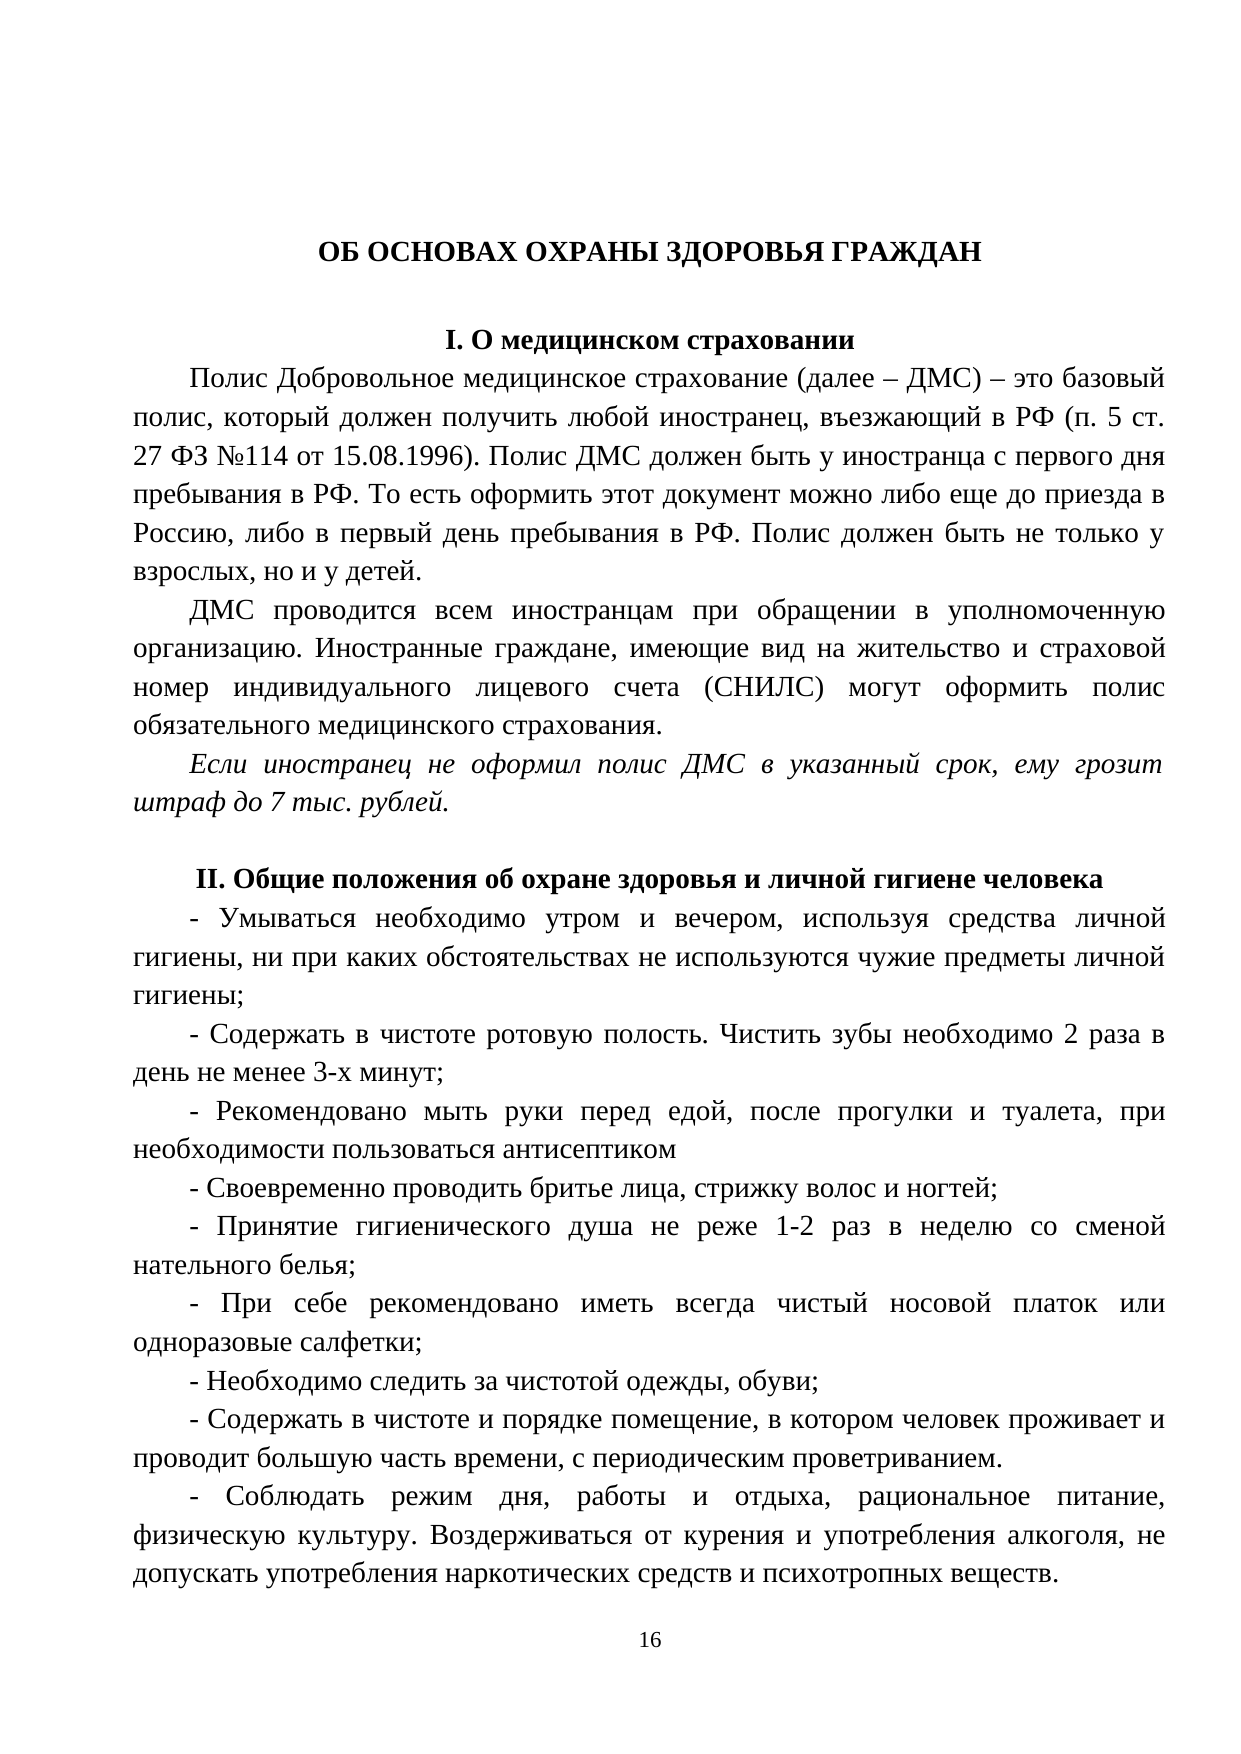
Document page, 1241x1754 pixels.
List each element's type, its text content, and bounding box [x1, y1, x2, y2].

text Полис Добровольное медицинское страхование (далее – ДМС) – это базовый полис, который должен получить любой иностранец, въезжающий в РФ (п. 5 ст. 27 ФЗ №114 от 15.08.1996). Полис ДМС должен быть у иностранца с первого дня пребывания в РФ. То есть оформить этот документ можно либо еще до приезда в Россию, либо в первый день пребывания в РФ. Полис должен быть не только у взрослых, но и у детей. [133, 361, 1167, 587]
text I. О медицинском страховании [133, 322, 1167, 356]
text Если иностранец не оформил полис ДМС в указанный срок, ему грозит штраф до 7 тыс. рублей. [133, 746, 1167, 818]
text ОБ ОСНОВАХ ОХРАНЫ ЗДОРОВЬЯ ГРАЖДАН [133, 234, 1167, 267]
text - Соблюдать режим дня, работы и отдыха, рациональное питание, физическую культуру. Воздерживаться от курения и употребления алкоголя, не допускать употребления наркотических средств и психотропных веществ. [133, 1478, 1167, 1589]
text - Необходимо следить за чистотой одежды, обуви; [133, 1363, 1167, 1396]
text - При себе рекомендовано иметь всегда чистый носовой платок или одноразовые салфетки; [133, 1286, 1167, 1358]
text - Рекомендовано мыть руки перед едой, после прогулки и туалета, при необходимости пользоваться антисептиком [133, 1093, 1167, 1165]
text ДМС проводится всем иностранцам при обращении в уполномоченную организацию. Иностранные граждане, имеющие вид на жительство и страховой номер индивидуального лицевого счета (СНИЛС) могут оформить полис обязательного медицинского страхования. [133, 592, 1167, 741]
text - Своевременно проводить бритье лица, стрижку волос и ногтей; [133, 1170, 1167, 1203]
text - Принятие гигиенического душа не реже 1-2 раз в неделю со сменой нательного белья; [133, 1208, 1167, 1281]
text - Содержать в чистоте и порядке помещение, в котором человек проживает и проводит большую часть времени, с периодическим проветриванием. [133, 1401, 1167, 1473]
text - Содержать в чистоте ротовую полость. Чистить зубы необходимо 2 раза в день не менее 3-х минут; [133, 1016, 1167, 1088]
text - Умываться необходимо утром и вечером, используя средства личной гигиены, ни при каких обстоятельствах не используются чужие предметы личной гигиены; [133, 900, 1167, 1011]
text II. Общие положения об охране здоровья и личной гигиене человека [133, 862, 1167, 895]
